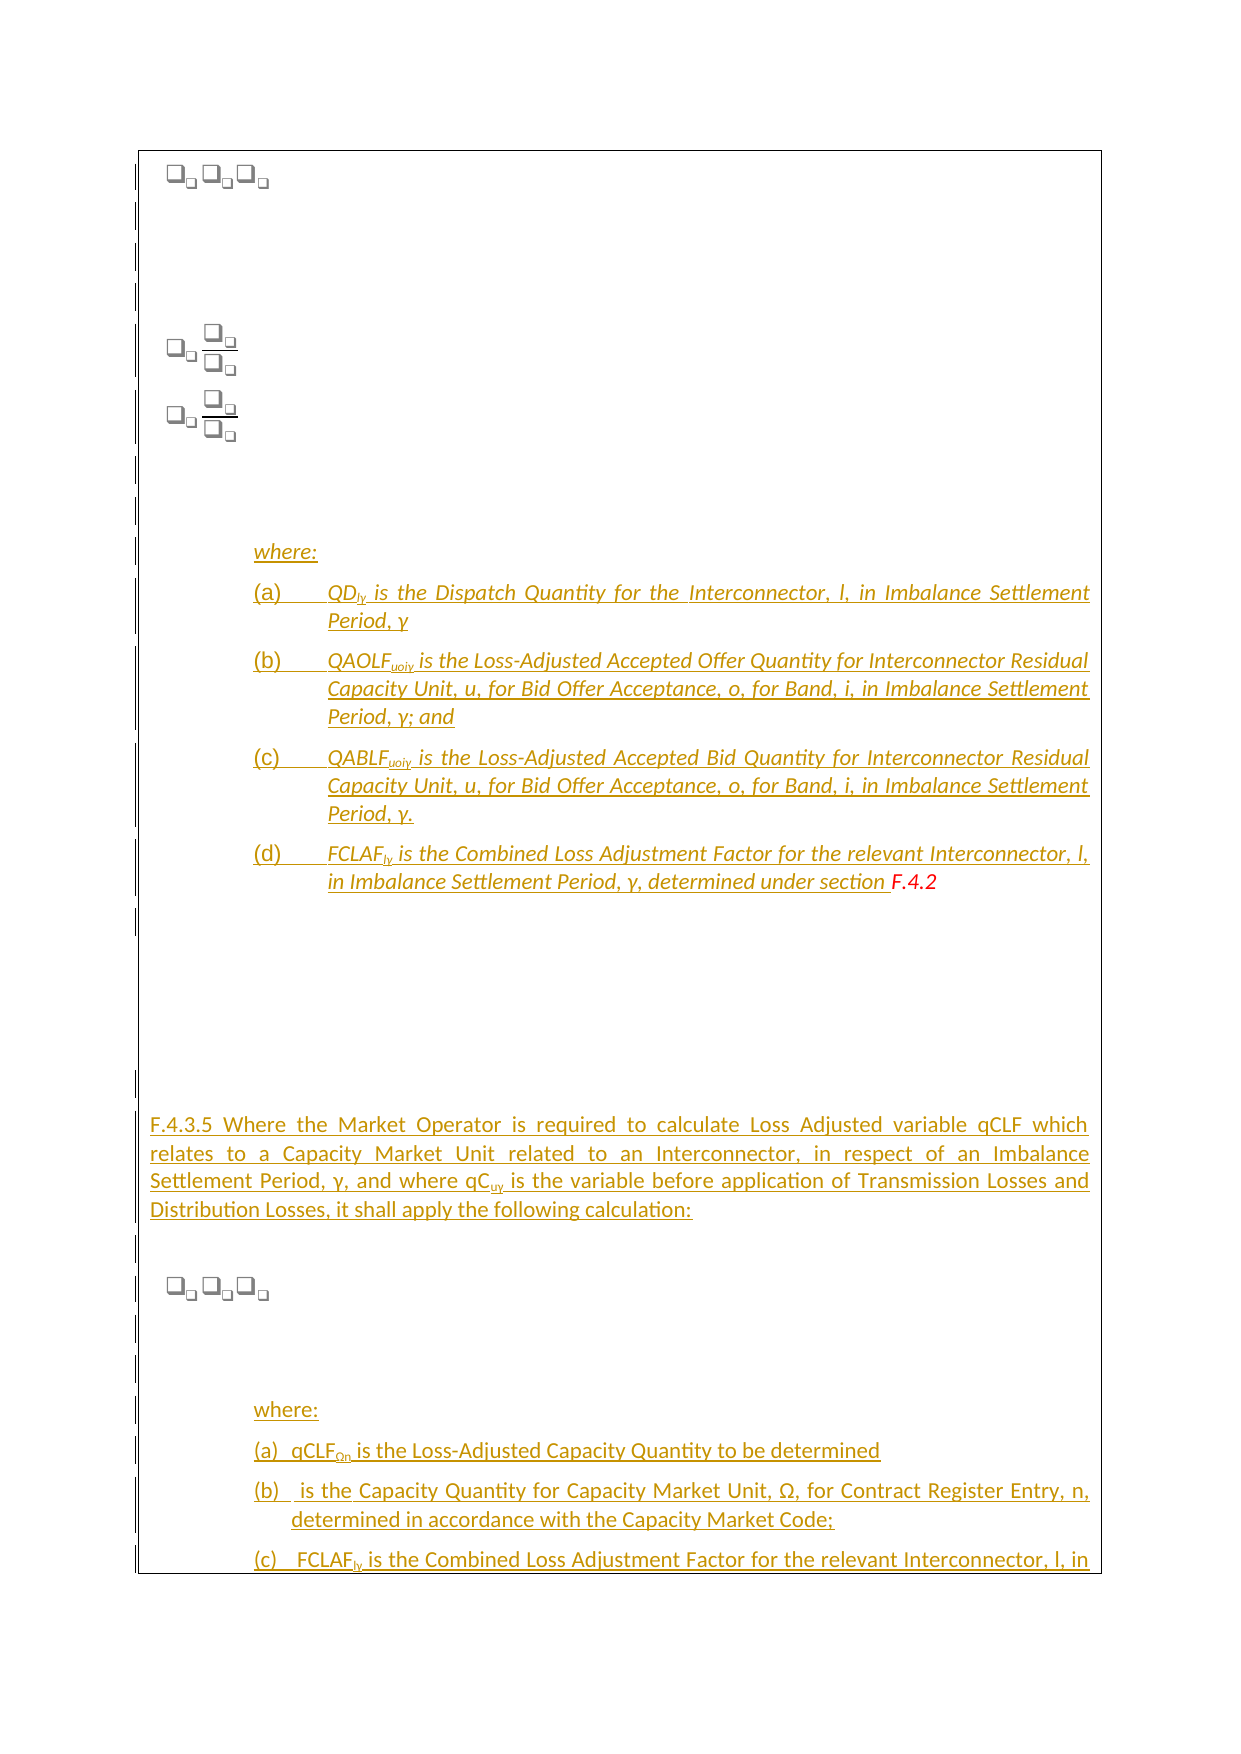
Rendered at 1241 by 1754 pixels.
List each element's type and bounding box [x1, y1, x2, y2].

table_cell [139, 151, 1101, 1573]
